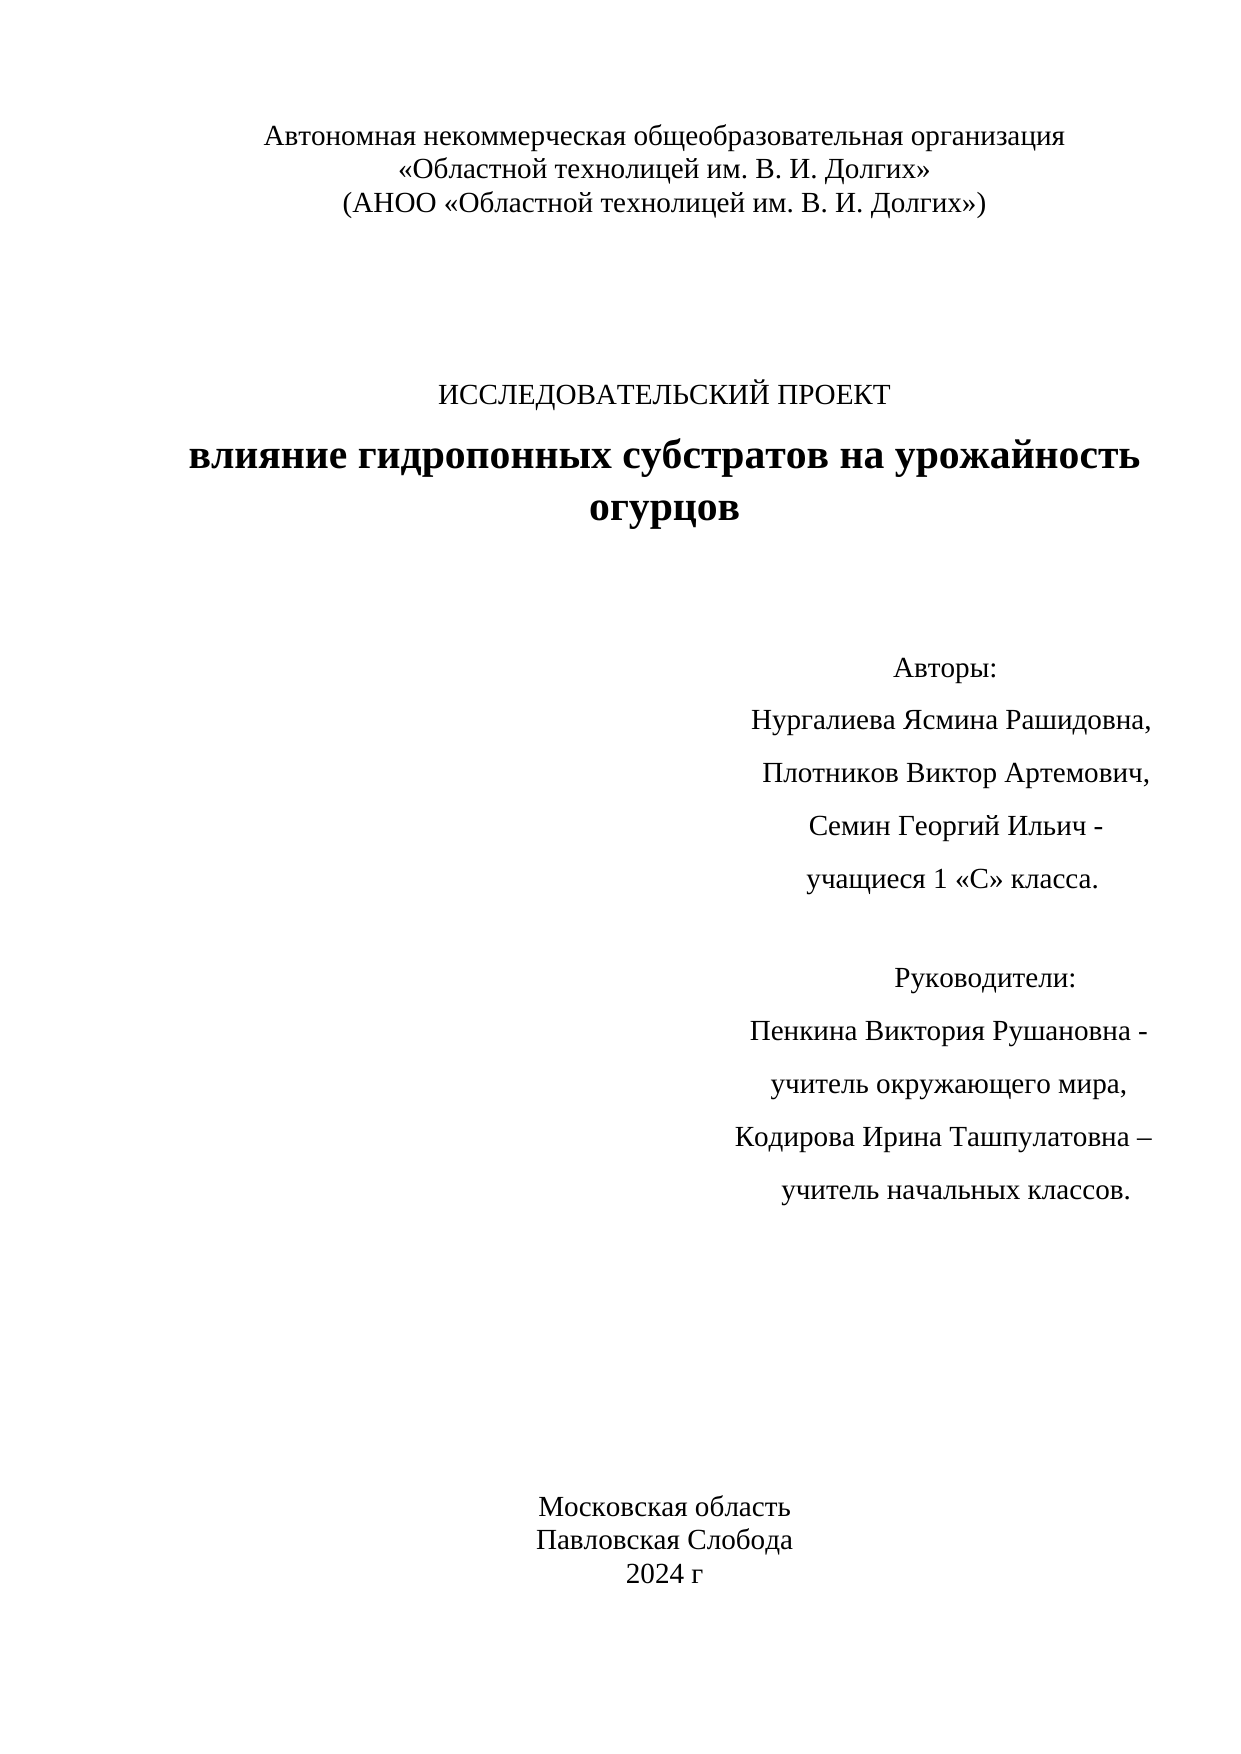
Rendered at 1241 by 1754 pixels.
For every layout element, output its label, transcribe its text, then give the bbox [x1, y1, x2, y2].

text учащиеся 1 «С» класса. [177, 861, 1152, 894]
text Руководители: [177, 961, 1152, 994]
text (АНОО «Областной технолицей им. В. И. Долгих») [177, 185, 1152, 219]
text Нургалиева Ясмина Рашидовна, [177, 702, 1152, 736]
text ИССЛЕДОВАТЕЛЬСКИЙ ПРОЕКТ [177, 377, 1152, 411]
text учитель окружающего мира, [177, 1066, 1152, 1100]
text Автономная некоммерческая общеобразовательная организация [177, 118, 1152, 152]
text Авторы: [177, 650, 1152, 683]
text Семин Георгий Ильич - [177, 808, 1152, 842]
text 2024 г [177, 1556, 1152, 1589]
text учитель начальных классов. [177, 1172, 1152, 1205]
text Московская область [177, 1489, 1152, 1522]
text влияние гидропонных субстратов на урожайность огурцов [177, 430, 1152, 529]
text Кодирова Ирина Ташпулатовна – [177, 1119, 1152, 1153]
text Плотников Виктор Артемович, [177, 755, 1152, 789]
text Пенкина Виктория Рушановна - [177, 1013, 1152, 1047]
text Павловская Слобода [177, 1522, 1152, 1556]
text «Областной технолицей им. В. И. Долгих» [177, 152, 1152, 185]
